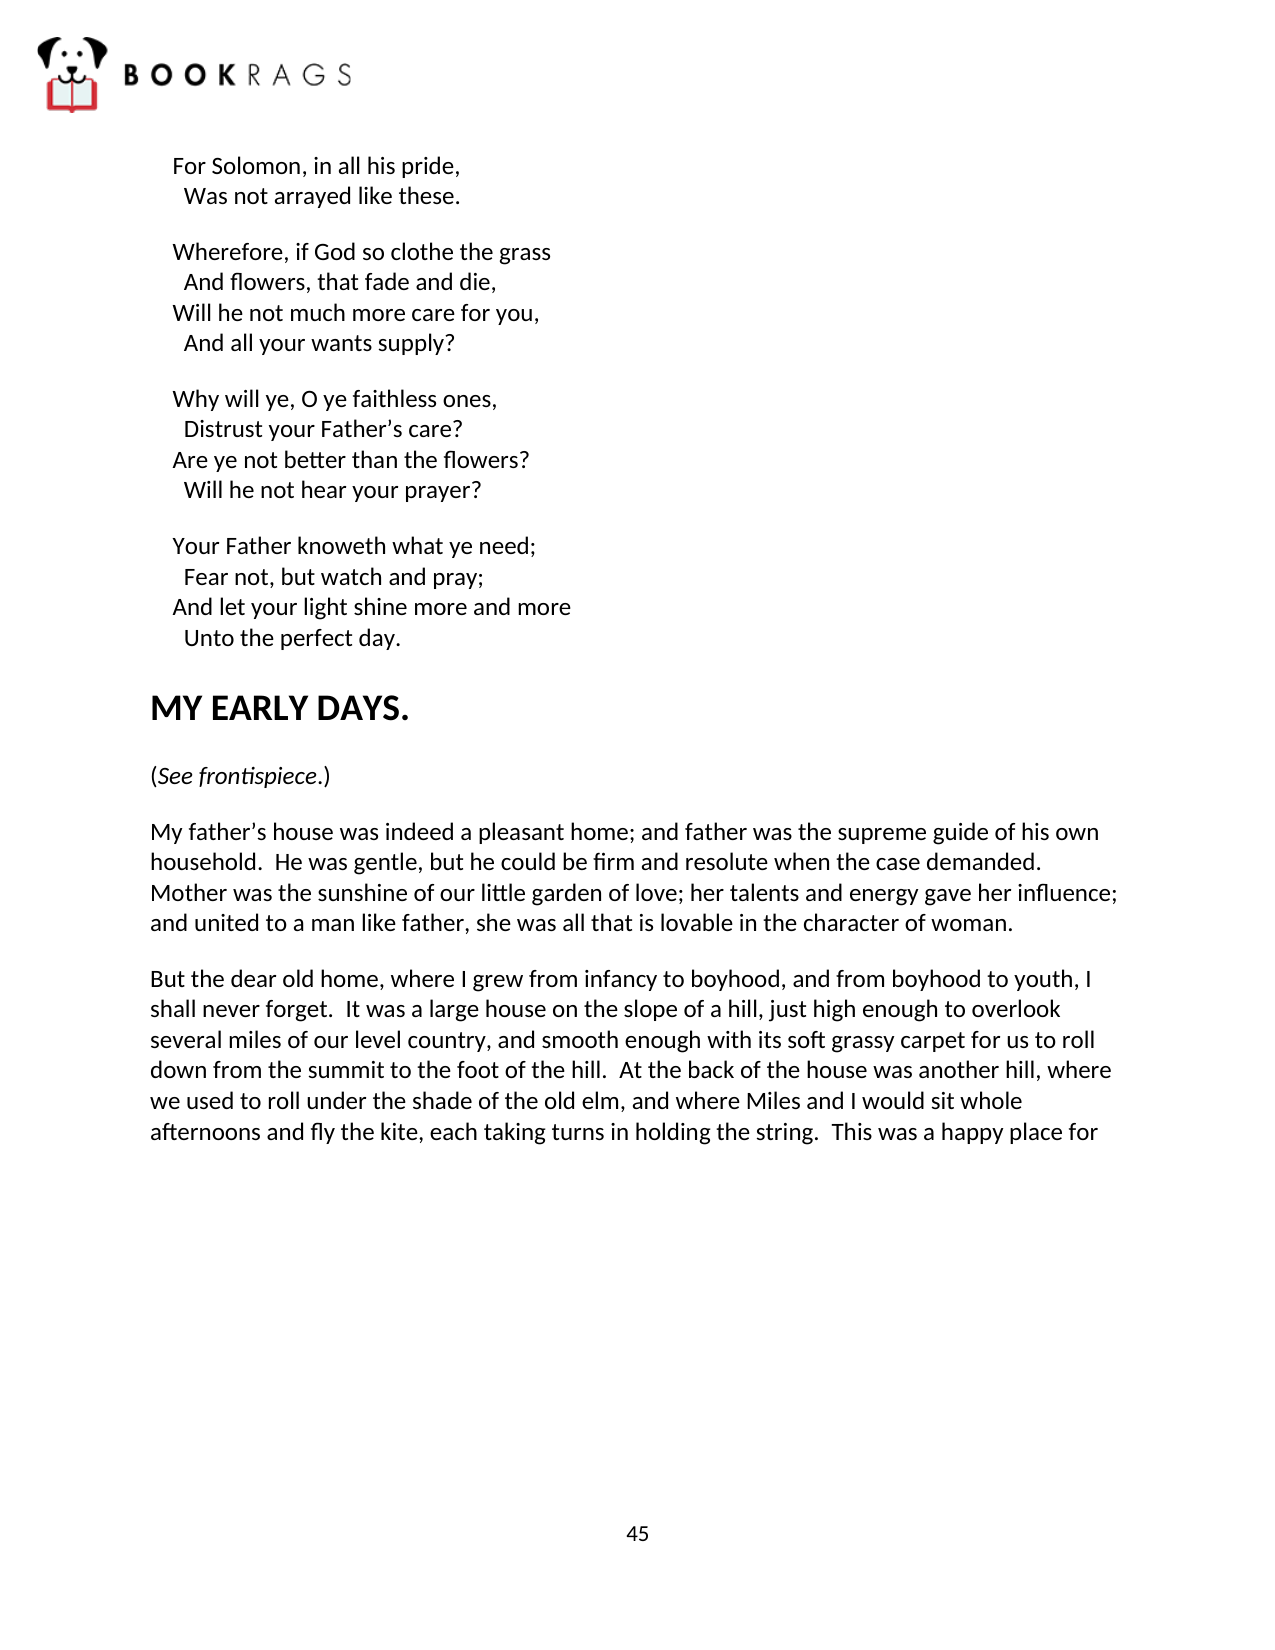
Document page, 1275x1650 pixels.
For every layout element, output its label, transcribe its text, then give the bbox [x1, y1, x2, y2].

text My father’s house was indeed a pleasant home; and father was the supreme guide of his own household. He was gentle, but he could be firm and resolute when the case demanded. Mother was the sunshine of our little garden of love; her talents and energy gave her influence; and united to a man like father, she was all that is lovable in the character of woman. [150, 816, 1125, 938]
text But the dear old home, where I grew from infancy to boyhood, and from boyhood to youth, I shall never forget. It was a large house on the slope of a hill, just high enough to overlook several miles of our level country, and smooth enough with its soft grassy carpet for us to roll down from the summit to the foot of the hill. At the back of the house was another hill, where we used to roll under the shade of the old elm, and where Miles and I would sit whole afternoons and fly the kite, each taking turns in holding the string. This was a happy place for [150, 963, 1125, 1146]
text Why will ye, O ye faithless ones, Distrust your Father’s care? Are ye not better than the flowers? Will he not hear your prayer? [150, 383, 1125, 505]
text Your Father knoweth what ye need; Fear not, but watch and pray; And let your light shine more and more Unto the perfect day. [150, 530, 1125, 652]
text MY EARLY DAYS. [150, 683, 1125, 729]
text Wherefore, if God so clothe the grass And flowers, that fade and die, Will he not much more care for you, And all your wants supply? [150, 236, 1125, 358]
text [150, 150, 1125, 211]
text (See frontispiece.) [150, 760, 1125, 791]
picture [37, 37, 351, 113]
